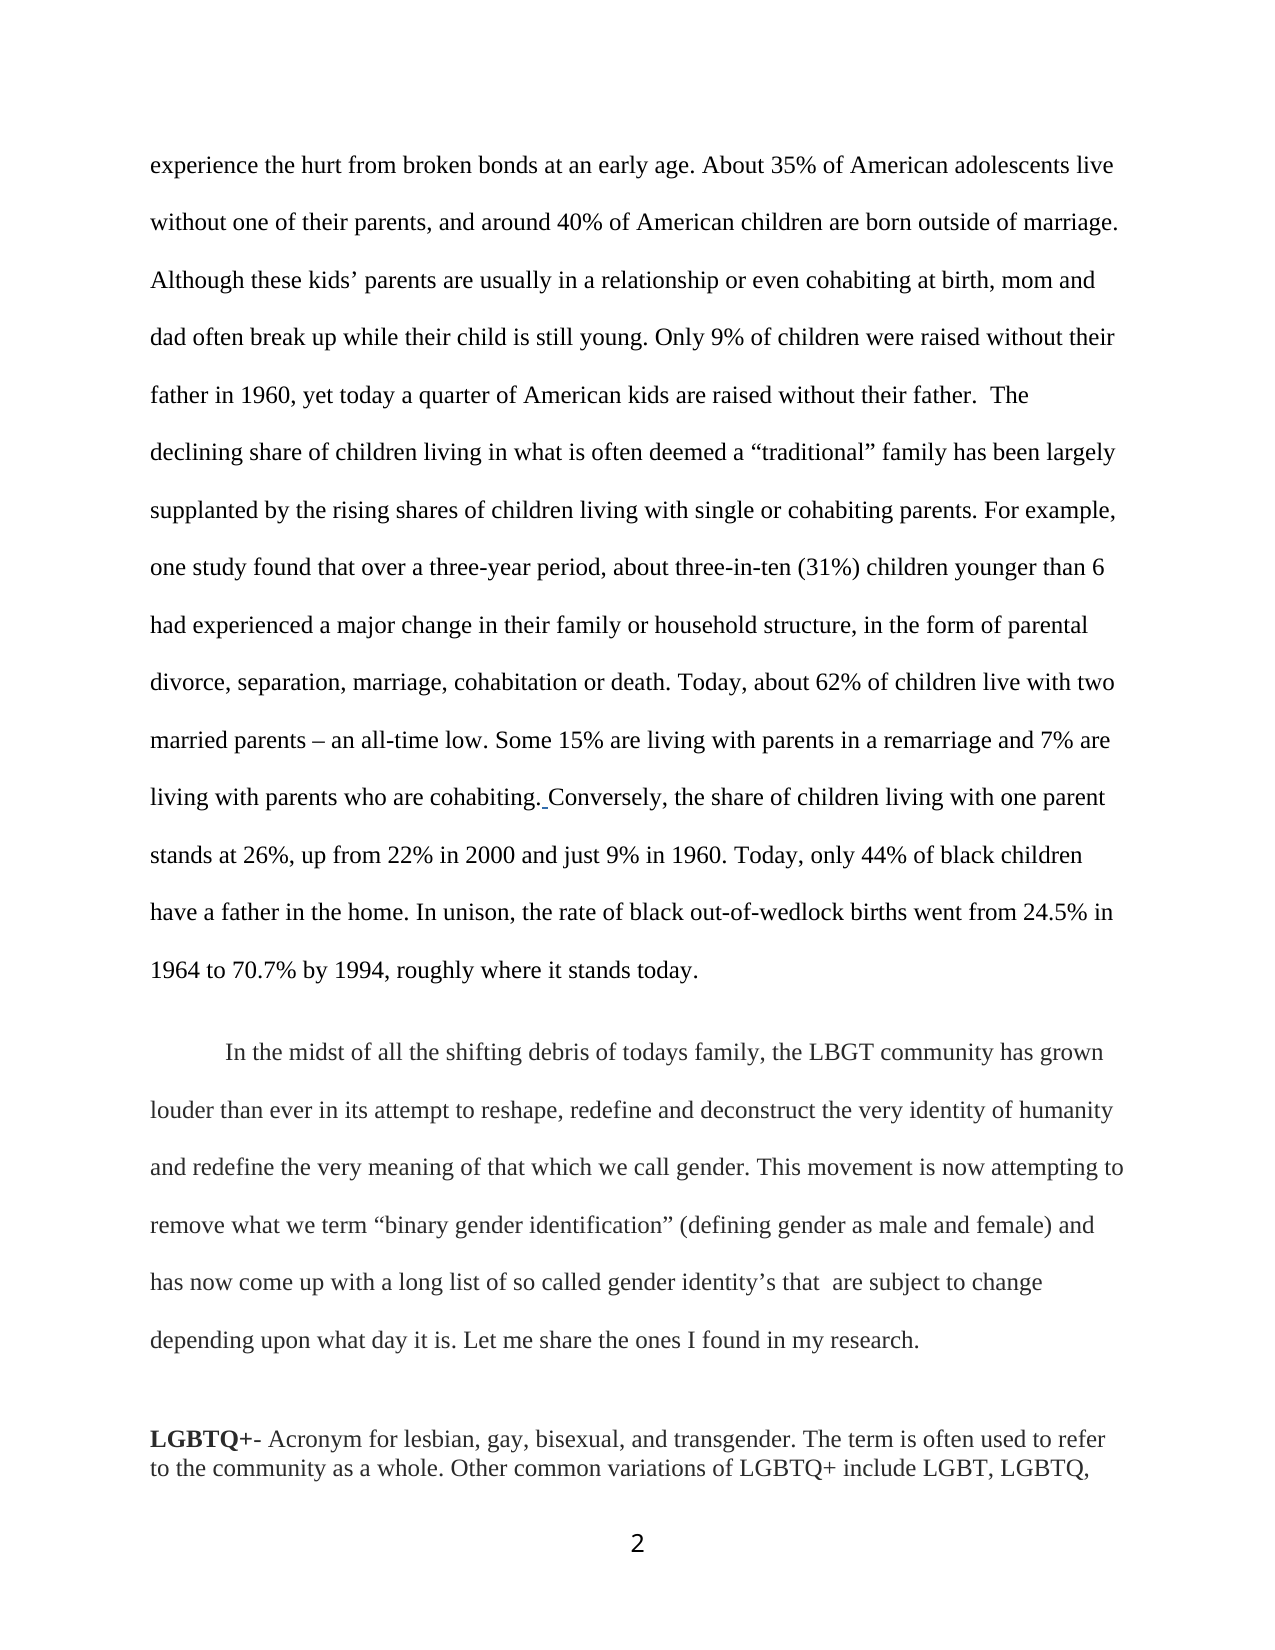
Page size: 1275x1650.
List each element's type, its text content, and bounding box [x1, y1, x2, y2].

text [150, 150, 1125, 984]
text In the midst of all the shifting debris of todays family, the LBGT community has grown louder than ever in its attempt to reshape, redefine and deconstruct the very identity of humanity and redefine the very meaning of that which we call gender. This movement is now attempting to remove what we term “binary gender identification” (defining gender as male and female) and has now come up with a long list of so called gender identity’s that are subject to change depending upon what day it is. Let me share the ones I found in my research. [150, 1037, 1125, 1354]
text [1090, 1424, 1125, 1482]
